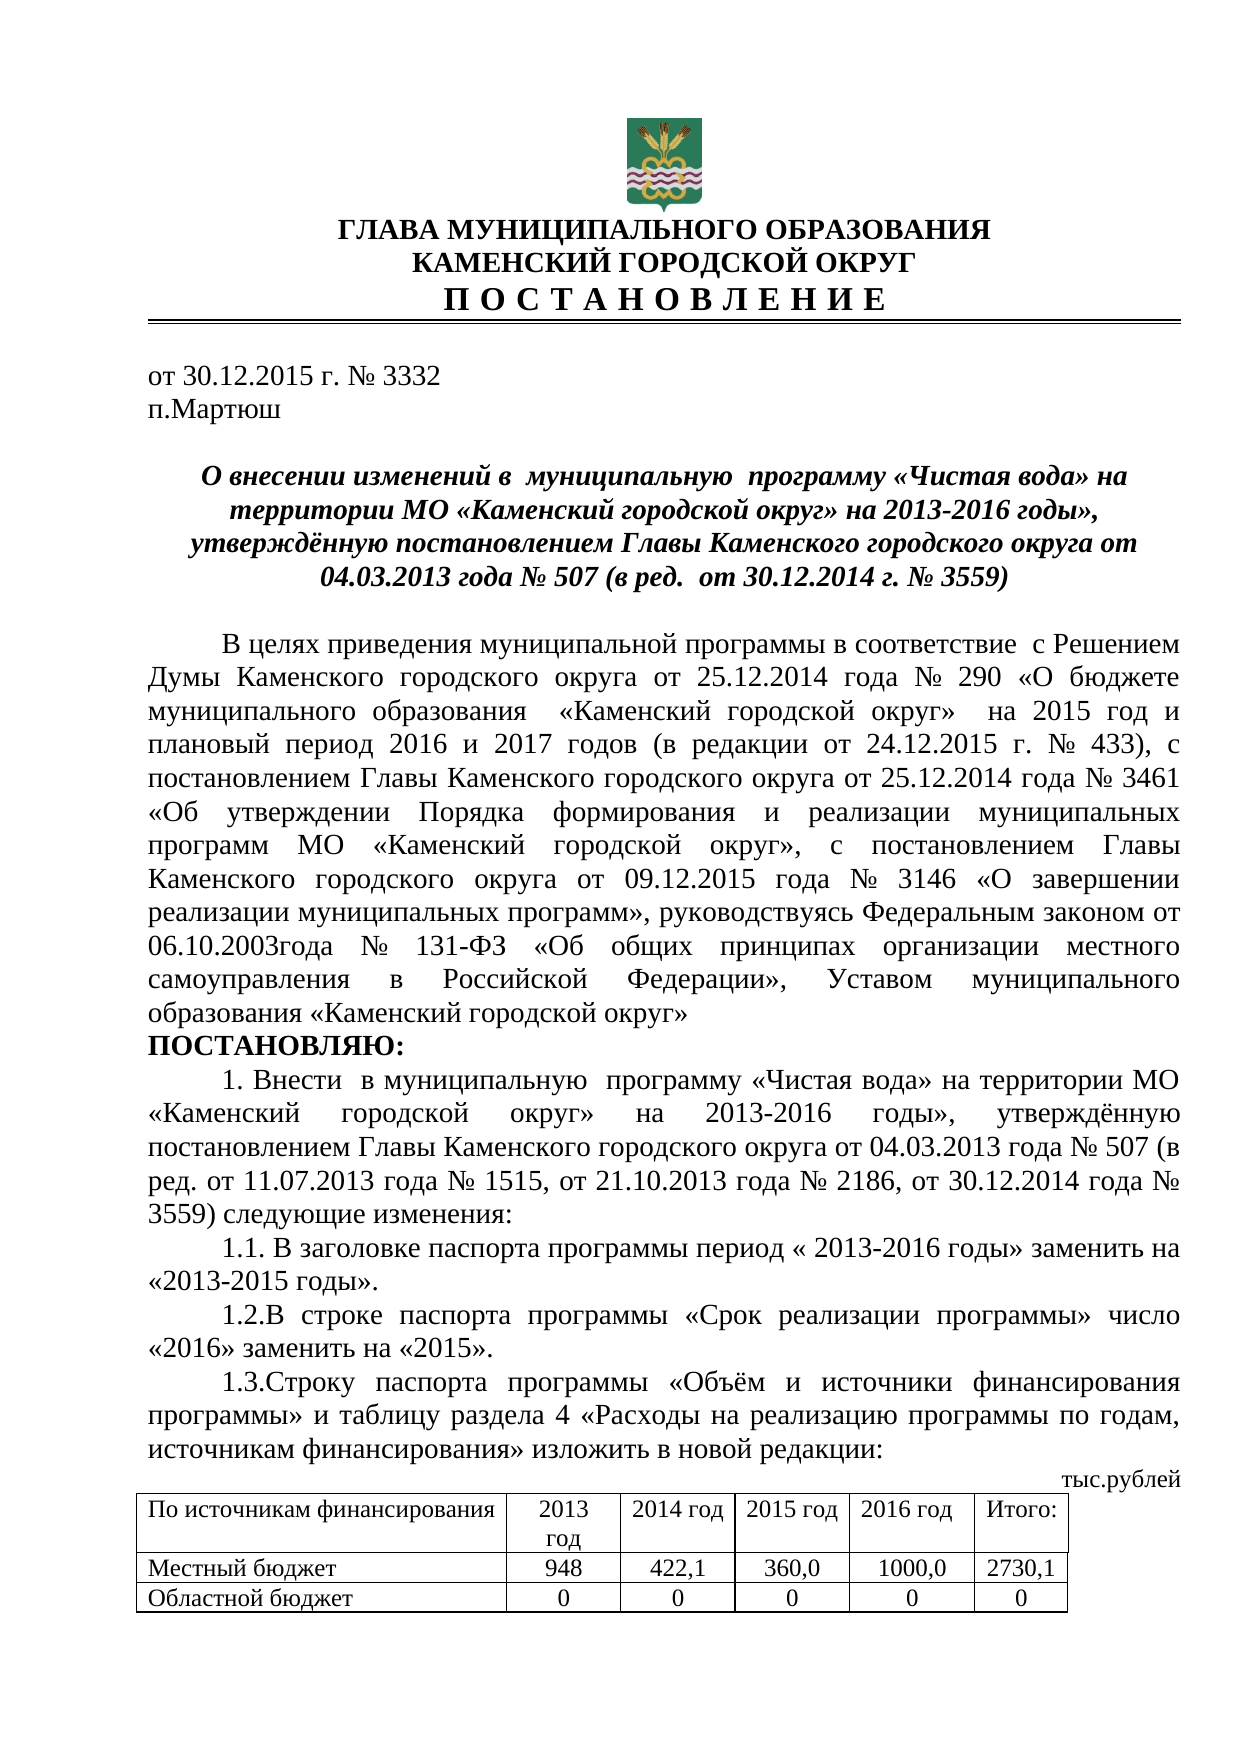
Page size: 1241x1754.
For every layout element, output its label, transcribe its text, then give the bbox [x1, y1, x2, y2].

table_header 2013 год [507, 1494, 620, 1552]
table_header 2015 год [736, 1494, 849, 1552]
table_cell 2730,1 [975, 1553, 1067, 1582]
table_cell 0 [975, 1583, 1067, 1611]
table_header Итого: [975, 1494, 1068, 1552]
picture [627, 118, 702, 212]
table_header 2014 год [621, 1494, 734, 1552]
subtitle п.Мартюш [148, 391, 1181, 425]
table_cell 0 [621, 1583, 734, 1611]
table_cell Областной бюджет [137, 1583, 506, 1611]
text 1.3.Строку паспорта программы «Объём и источники финансирования программы» и таблицу раздела 4 «Расходы на реализацию программы по годам, источникам финансирования» изложить в новой редакции: [148, 1364, 1181, 1464]
table_cell 0 [850, 1583, 974, 1611]
text О внесении изменений в муниципальную программу «Чистая вода» на территории МО «Каменский городской округ» на 2013-2016 годы», утверждённую постановлением Главы Каменского городского округа от 04.03.2013 года № 507 (в ред. от 30.12.2014 г. № 3559) [148, 458, 1181, 592]
text 1.2.В строке паспорта программы «Срок реализации программы» число «2016» заменить на «2015». [148, 1297, 1181, 1364]
text ПОСТАНОВЛЯЮ: [148, 1028, 1181, 1062]
table_cell 0 [507, 1583, 620, 1611]
subtitle от 30.12.2015 г. № 3332 [148, 358, 1181, 391]
text КАМЕНСКИЙ ГОРОДСКОЙ ОКРУГ [148, 245, 1181, 279]
table_cell 948 [507, 1553, 620, 1582]
table_header По источникам финансирования [137, 1494, 506, 1552]
text ГЛАВА МУНИЦИПАЛЬНОГО ОБРАЗОВАНИЯ [148, 212, 1181, 245]
text 1. Внести в муниципальную программу «Чистая вода» на территории МО «Каменский городской округ» на 2013-2016 годы», утверждённую постановлением Главы Каменского городского округа от 04.03.2013 года № 507 (в ред. от 11.07.2013 года № 1515, от 21.10.2013 года № 2186, от 30.12.2014 года № 3559) следующие изменения: [148, 1062, 1181, 1230]
subtitle ПОСТАНОВЛЕНИЕ [148, 279, 1181, 319]
text 1.1. В заголовке паспорта программы период « 2013-2016 годы» заменить на «2013-2015 годы». [148, 1230, 1181, 1297]
text В целях приведения муниципальной программы в соответствие с Решением Думы Каменского городского округа от 25.12.2014 года № 290 «О бюджете муниципального образования «Каменский городской округ» на 2015 год и плановый период 2016 и 2017 годов (в редакции от 24.12.2015 г. № 433), с постановлением Главы Каменского городского округа от 25.12.2014 года № 3461 «Об утверждении Порядка формирования и реализации муниципальных программ МО «Каменский городской округ», с постановлением Главы Каменского городского округа от 09.12.2015 года № 3146 «О завершении реализации муниципальных программ», руководствуясь Федеральным законом от 06.10.2003года № 131-ФЗ «Об общих принципах организации местного самоуправления в Российской Федерации», Уставом муниципального образования «Каменский городской округ» [148, 626, 1181, 1028]
table_cell 360,0 [736, 1553, 849, 1582]
table_cell 0 [736, 1583, 849, 1611]
table_header 2016 год [850, 1494, 974, 1552]
table_cell Местный бюджет [137, 1553, 506, 1582]
text тыс.рублей [148, 1464, 1181, 1493]
table_cell 1000,0 [850, 1553, 974, 1582]
table_cell 422,1 [621, 1553, 734, 1582]
